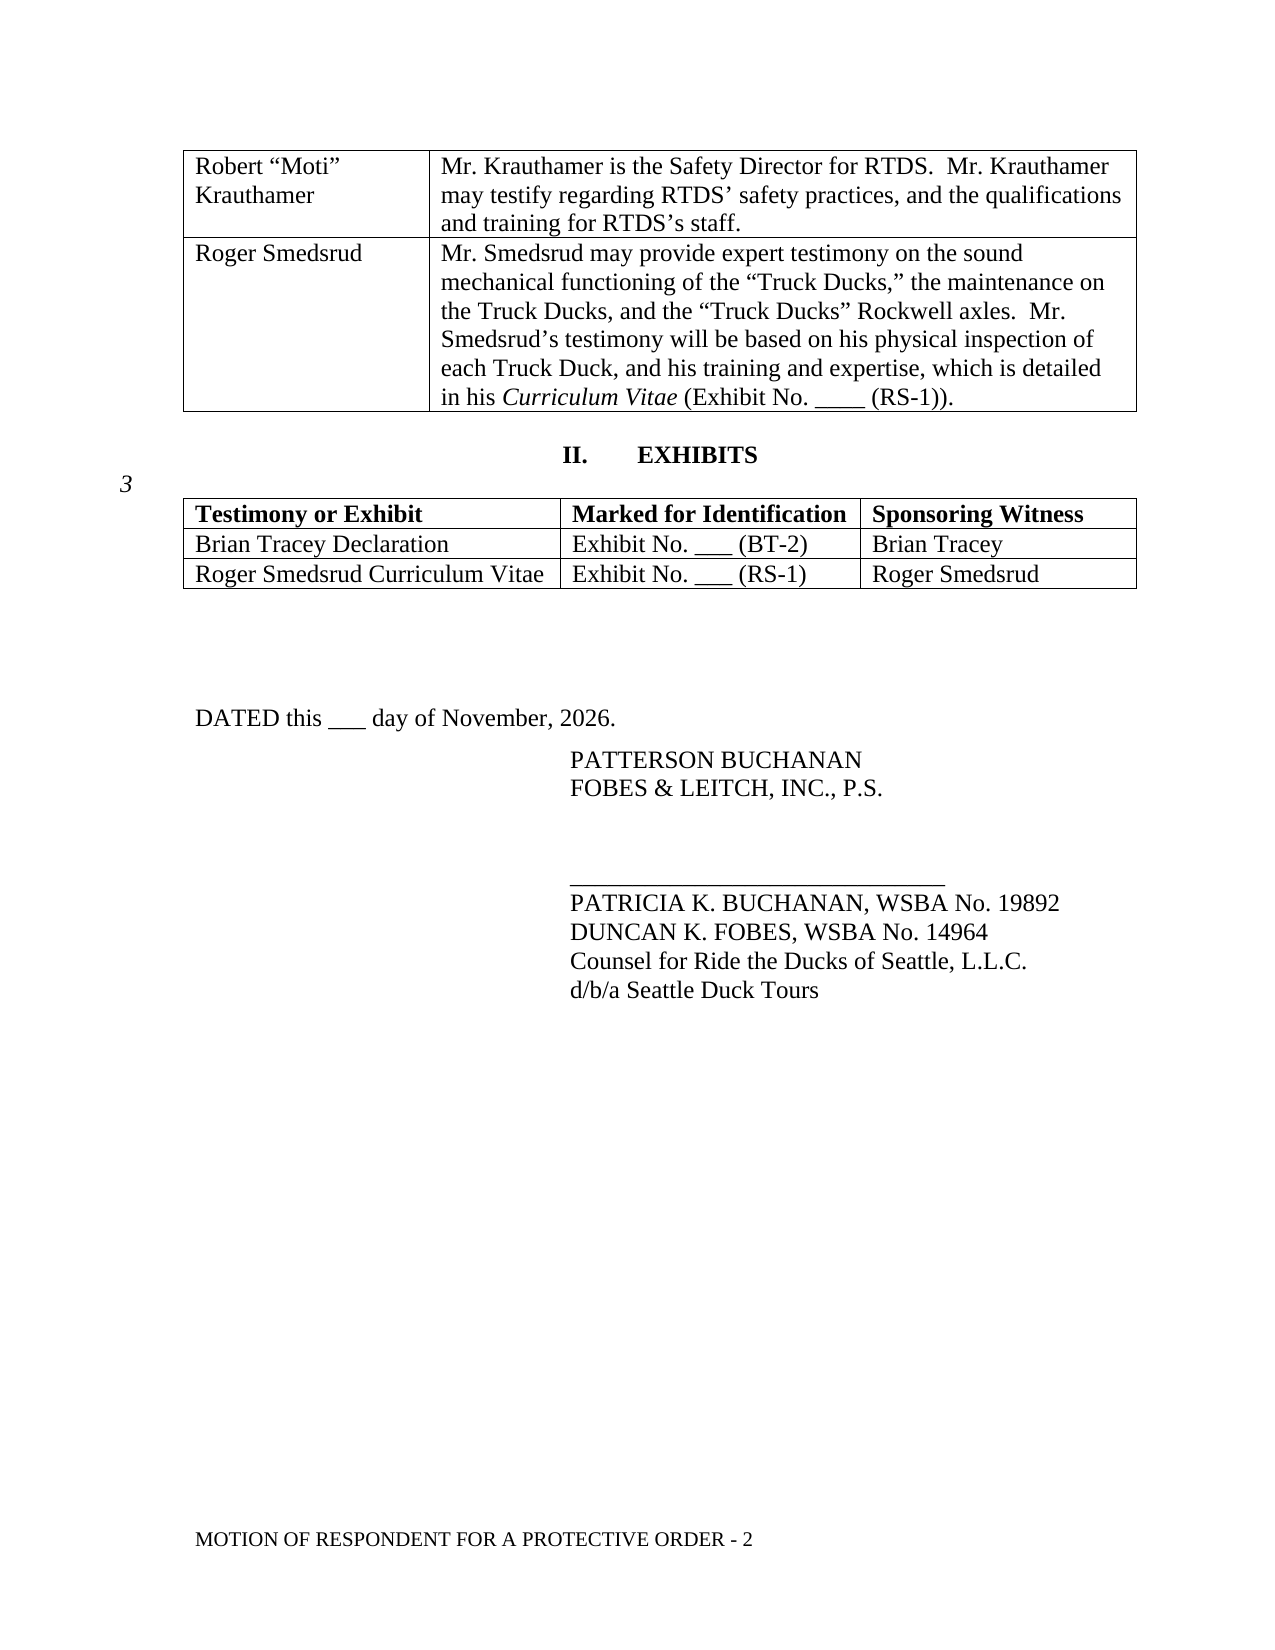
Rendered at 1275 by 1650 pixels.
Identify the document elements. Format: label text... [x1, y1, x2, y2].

table_cell Mr. Smedsrud may provide expert testimony on the sound mechanical functioning of the “Truck Ducks,” the maintenance on the Truck Ducks, and the “Truck Ducks” Rockwell axles. Mr. Smedsrud’s testimony will be based on his physical inspection of each Truck Duck, and his training and expertise, which is detailed in his Curriculum Vitae (Exhibit No. ____ (RS-1)). [430, 238, 1136, 411]
table_cell Roger Smedsrud [861, 559, 1136, 587]
table_cell Roger Smedsrud [184, 238, 429, 411]
table_header Testimony or Exhibit [184, 499, 560, 528]
text ______________________________ [495, 860, 1125, 888]
table_cell Mr. Krauthamer is the Safety Director for RTDS. Mr. Krauthamer may testify regarding RTDS’ safety practices, and the qualifications and training for RTDS’s staff. [430, 151, 1136, 237]
table_cell Exhibit No. ___ (RS-1) [561, 559, 860, 587]
text d/b/a Seattle Duck Tours [495, 975, 1125, 1003]
table_cell Roger Smedsrud Curriculum Vitae [184, 559, 560, 587]
table_cell Robert “Moti” Krauthamer [184, 151, 429, 237]
text PATRICIA K. BUCHANAN, WSBA No. 19892 [495, 888, 1125, 917]
table_header Sponsoring Witness [861, 499, 1136, 528]
table_header Marked for Identification [561, 499, 860, 528]
table_cell Exhibit No. ___ (BT-2) [561, 529, 860, 558]
text FOBES & LEITCH, INC., P.S. [495, 773, 1125, 802]
text DUNCAN K. FOBES, WSBA No. 14964 [495, 917, 1125, 946]
table_cell Brian Tracey Declaration [184, 529, 560, 558]
text Counsel for Ride the Ducks of Seattle, L.L.C. [495, 946, 1125, 975]
text PATTERSON BUCHANAN [570, 745, 1125, 773]
list EXHIBITS [195, 441, 1125, 469]
table_cell Brian Tracey [861, 529, 1136, 558]
text DATED this ___ day of December, 2015. [195, 703, 1125, 732]
